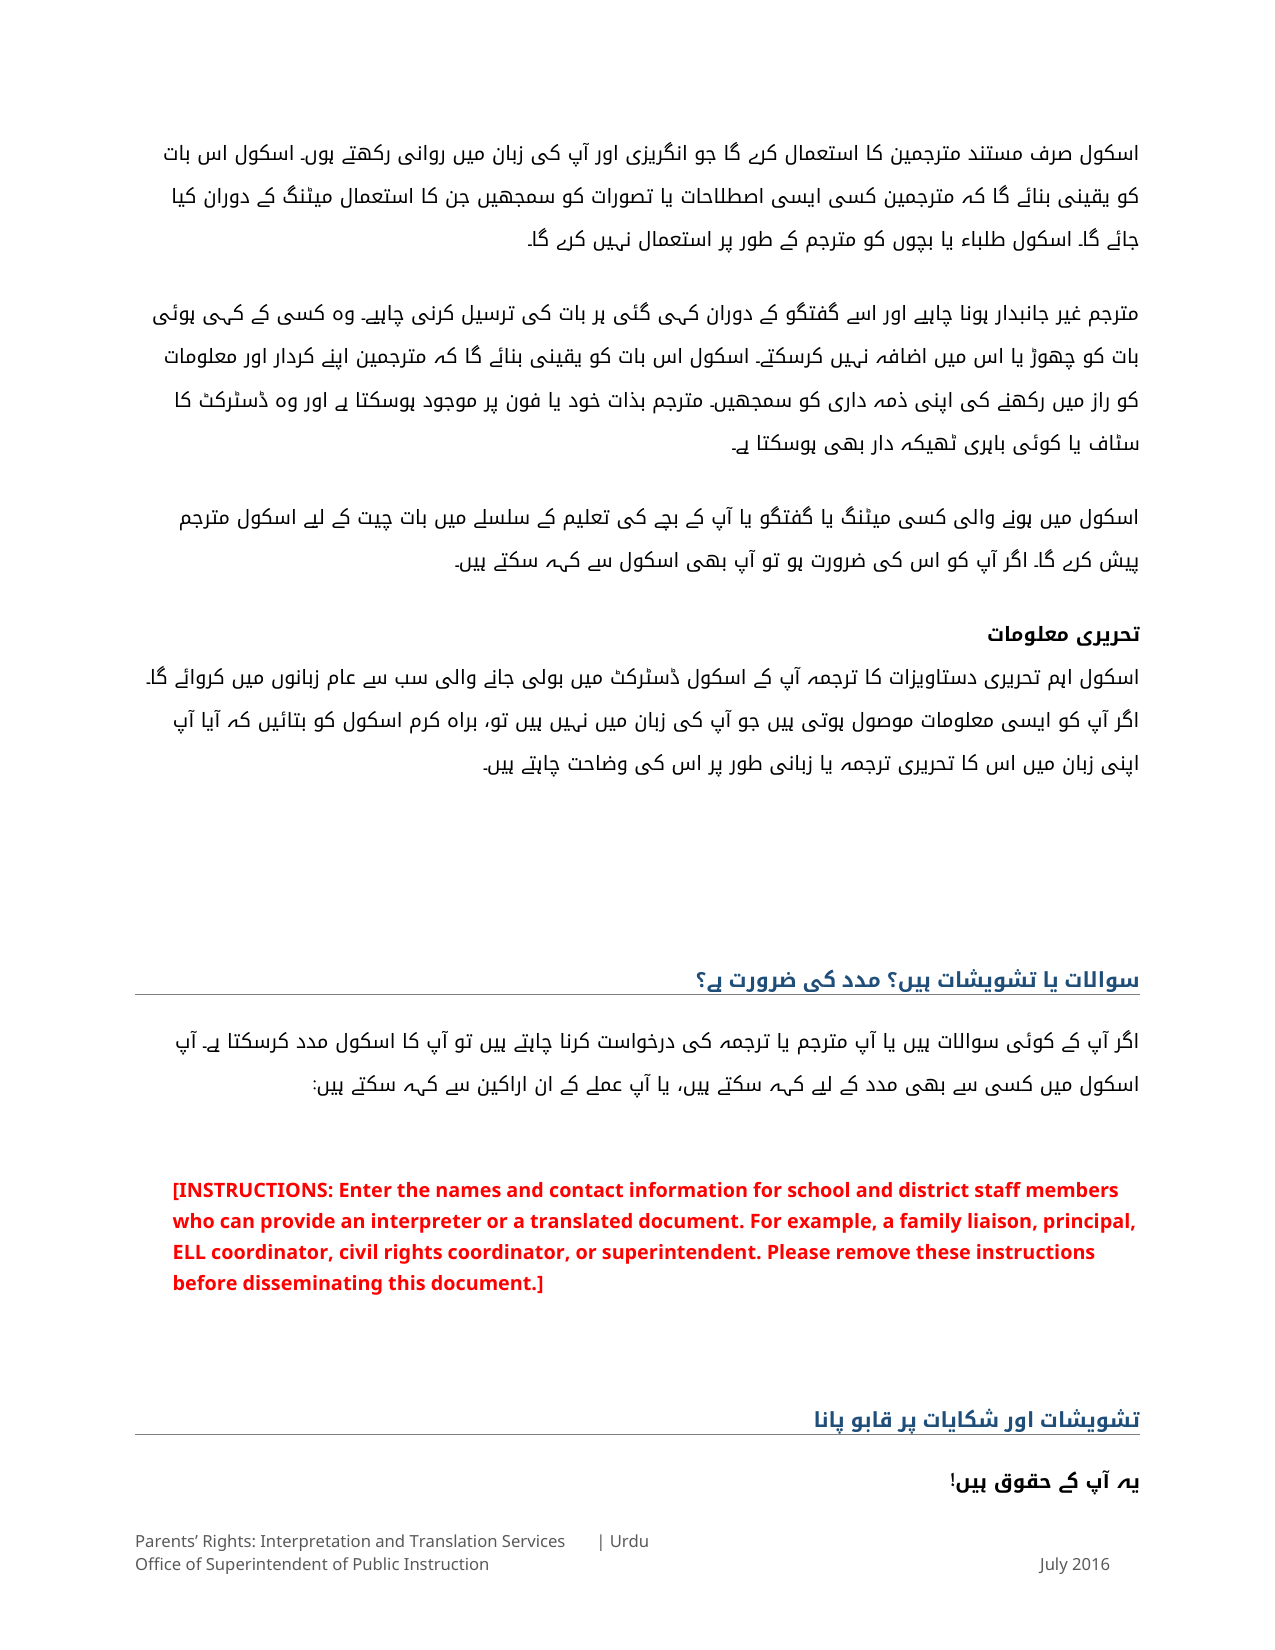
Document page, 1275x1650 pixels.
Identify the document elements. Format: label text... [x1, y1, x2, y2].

text اسکول اہم تحریری دستاویزات کا ترجمہ آپ کے اسکول ڈسٹرکٹ میں بولی جانے والی سب سے عام زبانوں میں کروائے گا۔ اگر آپ کو ایسی معلومات موصول ہوتی ہیں جو آپ کی زبان میں نہیں ہیں تو، براہ کرم اسکول کو بتائیں کہ آیا آپ اپنی زبان میں اس کا تحریری ترجمہ یا زبانی طور پر اس کی وضاحت چاہتے ہیں۔ [135, 659, 1140, 783]
text اگر آپ کے کوئی سوالات ہیں یا آپ مترجم یا ترجمہ کی درخواست کرنا چاہتے ہیں تو آپ کا اسکول مدد کرسکتا ہے۔ آپ اسکول میں کسی سے بھی مدد کے لیے کہہ سکتے ہیں، یا آپ عملے کے ان اراکین سے کہہ سکتے ہیں: [135, 1023, 1140, 1104]
text سوالات یا تشویشات ہیں؟ مدد کی ضرورت ہے؟ [135, 968, 1140, 994]
text تحریری معلومات [135, 616, 1140, 653]
text تشویشات اور شکایات پر قابو پانا [135, 1408, 1140, 1434]
text [INSTRUCTIONS: Enter the names and contact information for school and district staff members who can provide an interpreter or a translated document. For example, a family liaison, principal, ELL coordinator, civil rights coordinator, or superintendent. Please remove these instructions before disseminating this document.] [172, 1176, 1140, 1296]
text اسکول صرف مستند مترجمین کا استعمال کرے گا جو انگریزی اور آپ کی زبان میں روانی رکھتے ہوں۔ اسکول اس بات کو یقینی بنائے گا کہ مترجمین کسی ایسی اصطلاحات یا تصورات کو سمجھیں جن کا استعمال میٹنگ کے دوران کیا جائے گا۔ اسکول طلباء یا بچوں کو مترجم کے طور پر استعمال نہیں کرے گا۔ [135, 135, 1140, 259]
text یہ آپ کے حقوق ہیں! [135, 1463, 1140, 1501]
text اسکول میں ہونے والی کسی میٹنگ یا گفتگو یا آپ کے بچے کی تعلیم کے سلسلے میں بات چیت کے لیے اسکول مترجم پیش کرے گا۔ اگر آپ کو اس کی ضرورت ہو تو آپ بھی اسکول سے کہہ سکتے ہیں۔ [135, 499, 1140, 579]
text مترجم غیر جانبدار ہونا چاہیے اور اسے گفتگو کے دوران کہی گئی ہر بات کی ترسیل کرنی چاہیے۔ وہ کسی کے کہی ہوئی بات کو چھوڑ یا اس میں اضافہ نہیں کرسکتے۔ اسکول اس بات کو یقینی بنائے گا کہ مترجمین اپنے کردار اور معلومات کو راز میں رکھنے کی اپنی ذمہ داری کو سمجھیں۔ مترجم بذات خود یا فون پر موجود ہوسکتا ہے اور وہ ڈسٹرکٹ کا سٹاف یا کوئی باہری ٹھیکہ دار بھی ہوسکتا ہے۔ [135, 295, 1140, 462]
